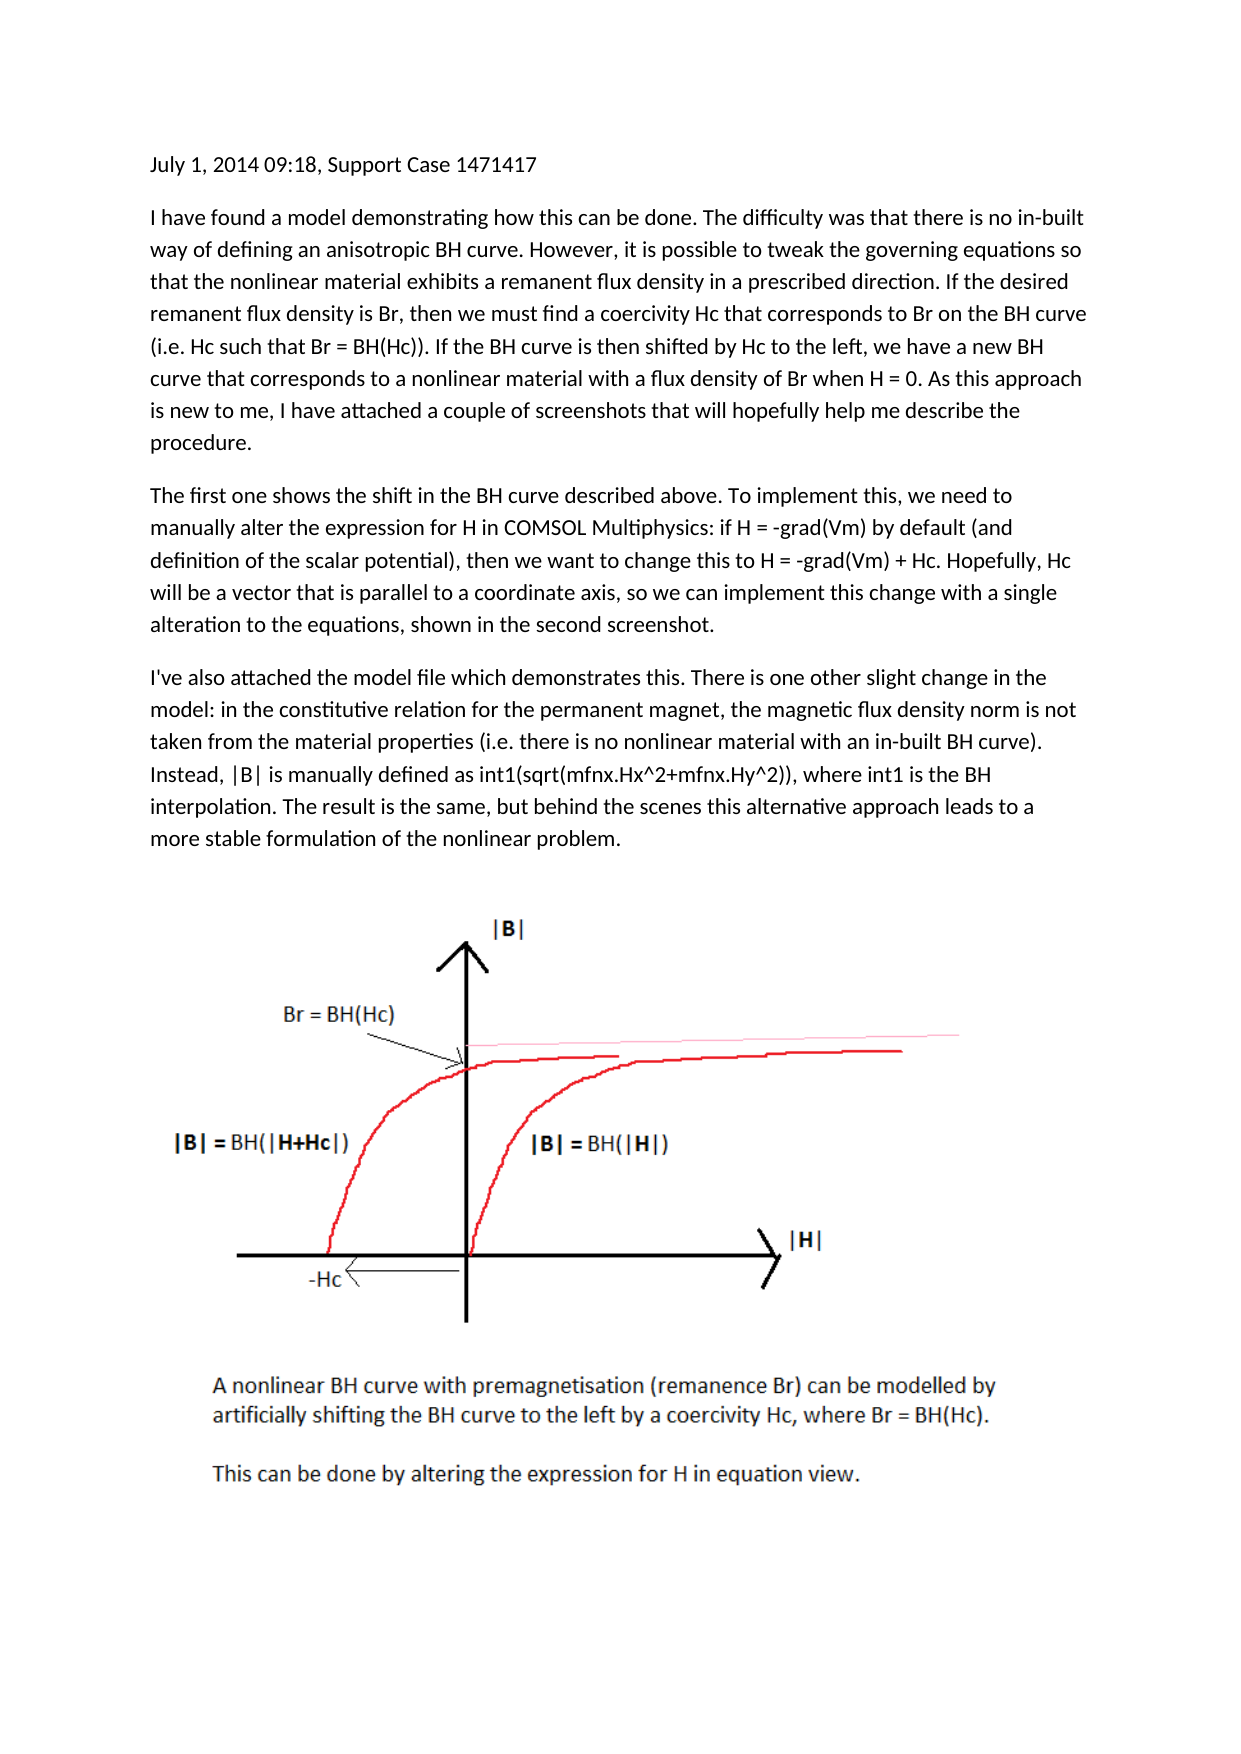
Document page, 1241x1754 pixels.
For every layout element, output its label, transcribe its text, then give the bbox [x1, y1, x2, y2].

text July 1, 2014 09:18, Support Case 1471417 [150, 150, 1090, 178]
text I've also attached the model file which demonstrates this. There is one other slight change in the model: in the constitutive relation for the permanent magnet, the magnetic flux density norm is not taken from the material properties (i.e. there is no nonlinear material with an in-built BH curve). Instead, |B| is manually defined as int1(sqrt(mfnx.Hx^2+mfnx.Hy^2)), where int1 is the BH interpolation. The result is the same, but behind the scenes this alternative approach leads to a more stable formulation of the nonlinear problem. [150, 663, 1090, 852]
text The first one shows the shift in the BH curve described above. To implement this, we need to manually alter the expression for H in COMSOL Multiphysics: if H = -grad(Vm) by default (and definition of the scalar potential), then we want to change this to H = -grad(Vm) + Hc. Hopefully, Hc will be a vector that is parallel to a coordinate axis, so we can implement this change with a single alteration to the equations, shown in the second screenshot. [150, 481, 1090, 638]
text I have found a model demonstrating how this can be done. The difficulty was that there is no in-built way of defining an anisotropic BH curve. However, it is possible to tweak the governing equations so that the nonlinear material exhibits a remanent flux density in a prescribed direction. If the desired remanent flux density is Br, then we must find a coercivity Hc that corresponds to Br on the BH curve (i.e. Hc such that Br = BH(Hc)). If the BH curve is then shifted by Hc to the left, we have a new BH curve that corresponds to a nonlinear material with a flux density of Br when H = 0. As this approach is new to me, I have attached a couple of screenshots that will hopefully help me describe the procedure. [150, 203, 1090, 456]
picture [150, 877, 1091, 1543]
